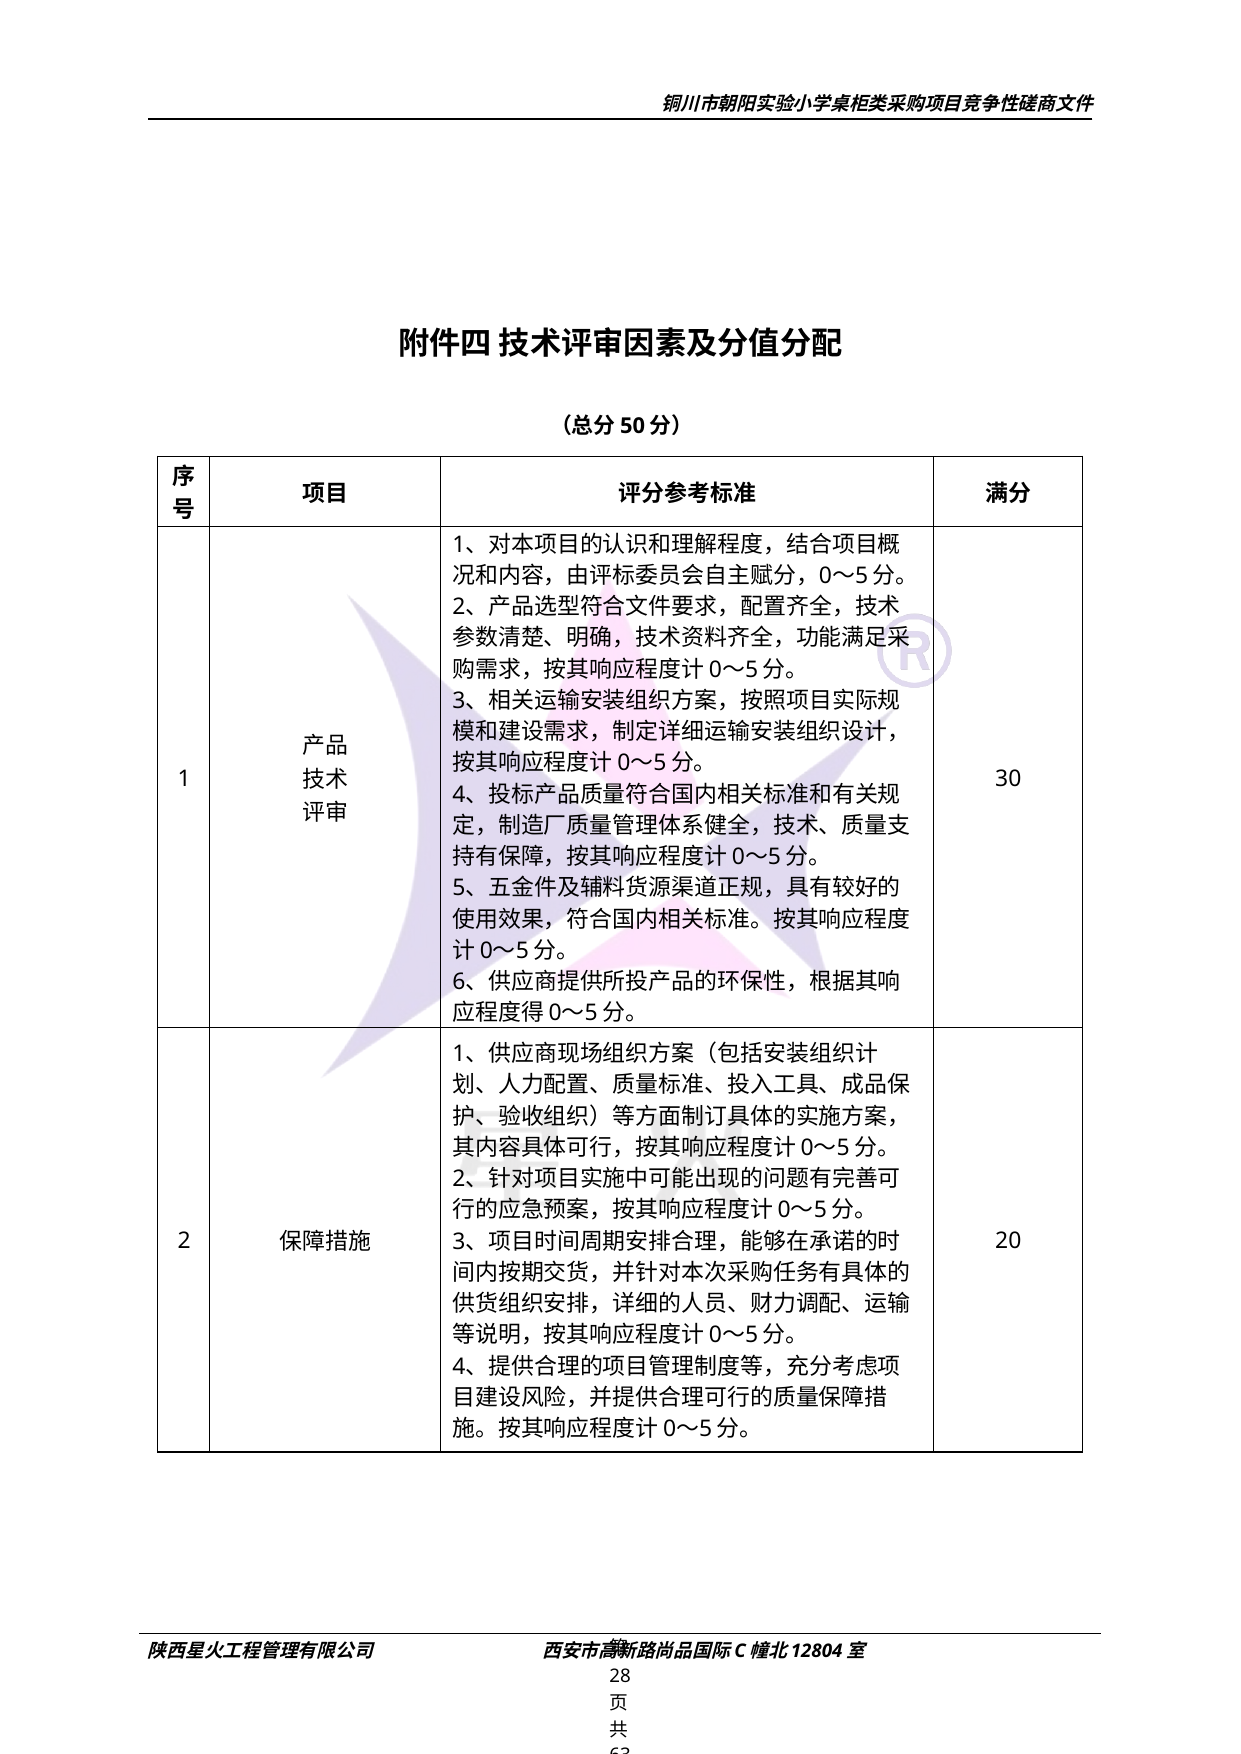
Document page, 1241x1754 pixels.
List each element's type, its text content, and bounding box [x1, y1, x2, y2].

table_header 项目 [210, 457, 440, 526]
table_cell 2 [158, 1028, 209, 1451]
table_cell 保障措施 [210, 1028, 440, 1451]
table_cell 产品 技术 评审 [210, 527, 440, 1027]
table_cell 1、对本项目的认识和理解程度，结合项目概况和内容，由评标委员会自主赋分，0～5分。 2、产品选型符合文件要求，配置齐全，技术参数清楚、明确，技术资料齐全，功能满足采购需求，按其响应程度计0～5分。 3、相关运输安装组织方案，按照项目实际规模和建设需求，制定详细运输安装组织设计，按其响应程度计0～5分。 4、投标产品质量符合国内相关标准和有关规定，制造厂质量管理体系健全，技术、质量支持有保障，按其响应程度计0～5分。 5、五金件及辅料货源渠道正规，具有较好的使用效果，符合国内相关标准。按其响应程度计0～5分。 6、供应商提供所投产品的环保性，根据其响应程度得0～5分。 [441, 527, 933, 1027]
table_header 满分 [934, 457, 1082, 526]
table_cell 1、供应商现场组织方案（包括安装组织计划、人力配置、质量标准、投入工具、成品保护、验收组织）等方面制订具体的实施方案，其内容具体可行，按其响应程度计0～5分。 2、针对项目实施中可能出现的问题有完善可行的应急预案，按其响应程度计0～5分。 3、项目时间周期安排合理，能够在承诺的时间内按期交货，并针对本次采购任务有具体的供货组织安排，详细的人员、财力调配、运输等说明，按其响应程度计0～5分。 4、提供合理的项目管理制度等，充分考虑项目建设风险，并提供合理可行的质量保障措施。按其响应程度计0～5分。 [441, 1028, 933, 1451]
table_cell 1 [158, 527, 209, 1027]
text （总分50分） [150, 408, 1092, 440]
table_cell 20 [934, 1028, 1082, 1451]
table_cell 30 [934, 527, 1082, 1027]
table_header 序号 [158, 457, 209, 526]
text 附件四 技术评审因素及分值分配 [148, 318, 1092, 363]
table_header 评分参考标准 [441, 457, 933, 526]
